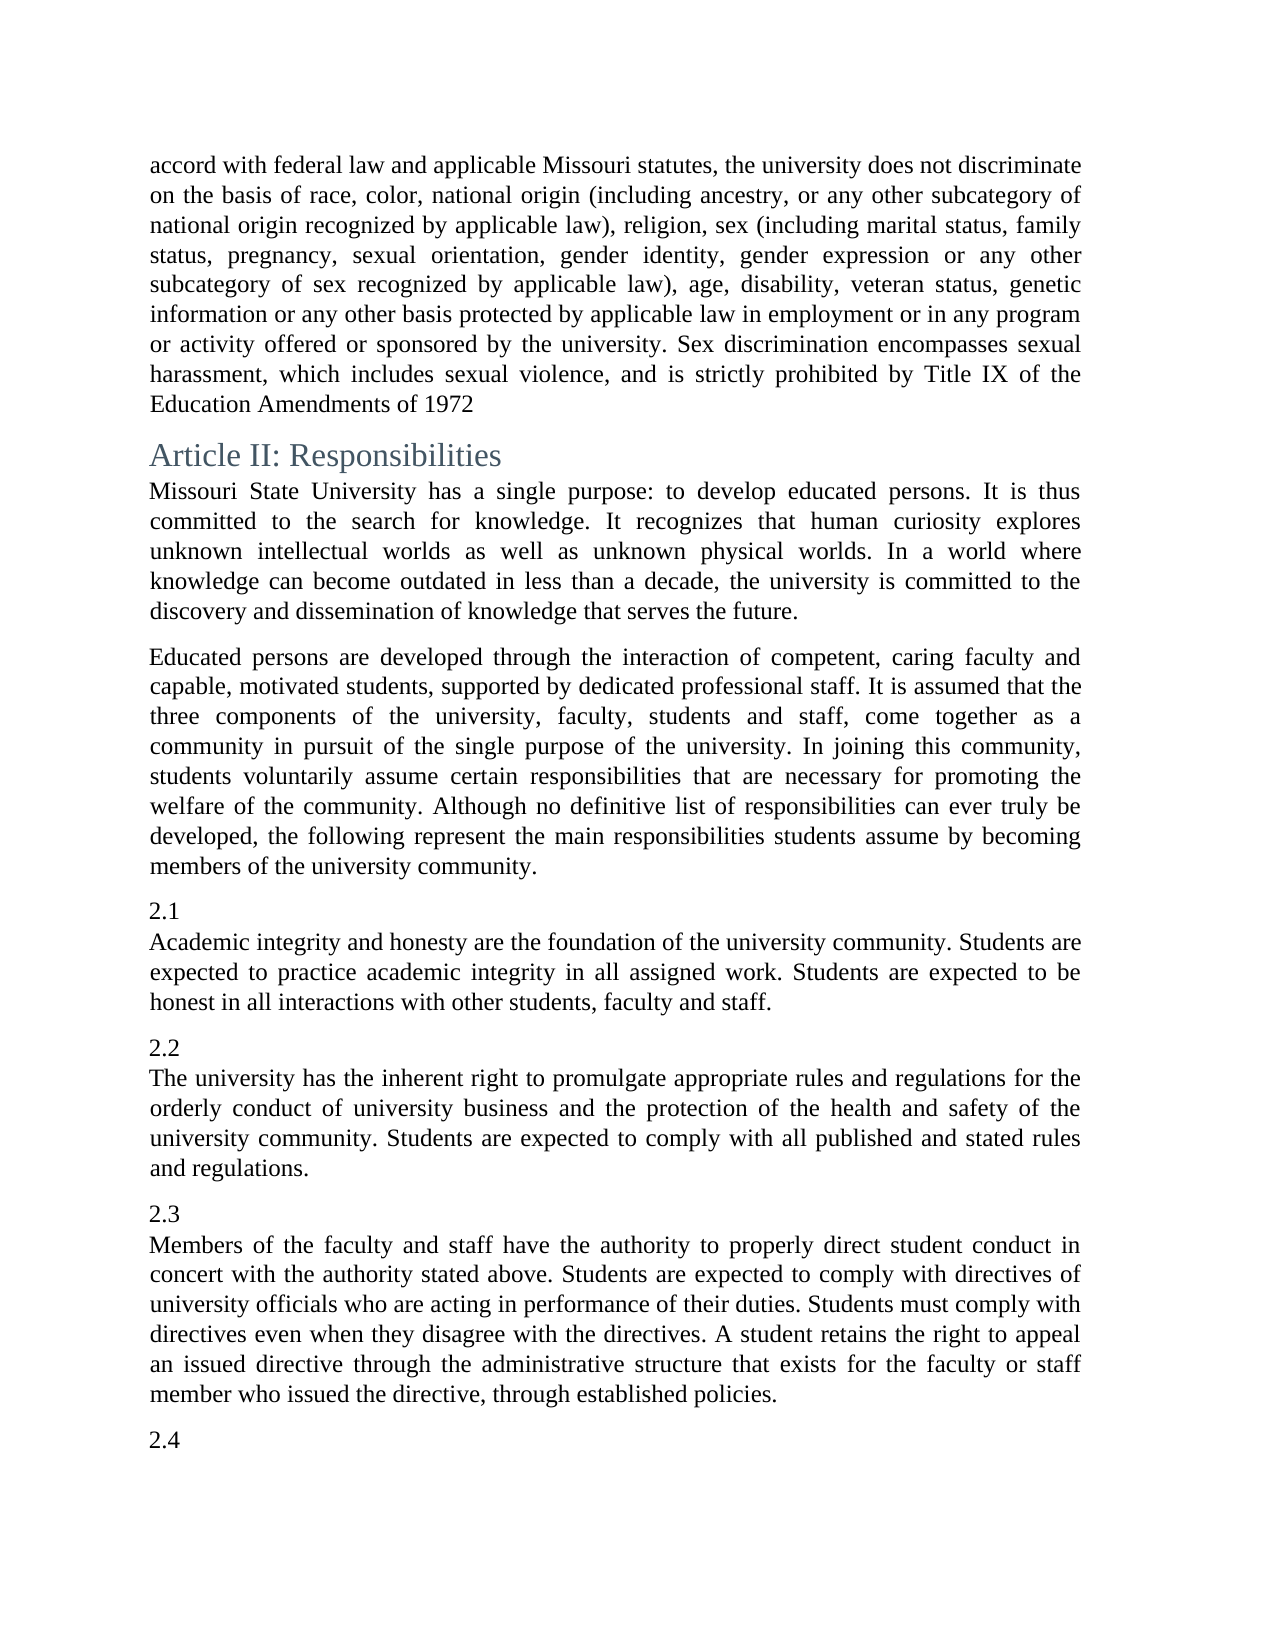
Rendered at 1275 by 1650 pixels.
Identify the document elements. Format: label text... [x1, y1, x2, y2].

text Missouri State University has a single purpose: to develop educated persons. It is thus committed to the search for knowledge. It recognizes that human curiosity explores unknown intellectual worlds as well as unknown physical worlds. In a world where knowledge can become outdated in less than a decade, the university is committed to the discovery and dissemination of knowledge that serves the future. [148, 476, 1082, 625]
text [148, 150, 1082, 418]
text Educated persons are developed through the interaction of competent, caring faculty and capable, motivated students, supported by dedicated professional staff. It is assumed that the three components of the university, faculty, students and staff, come together as a community in pursuit of the single purpose of the university. In joining this community, students voluntarily assume certain responsibilities that are necessary for promoting the welfare of the community. Although no definitive list of responsibilities can ever truly be developed, the following represent the main responsibilities students assume by becoming members of the university community. [148, 642, 1082, 879]
text 2.2 [148, 1033, 1082, 1061]
subtitle Article II: Responsibilities [148, 435, 1082, 473]
text 2.4 [148, 1425, 1082, 1453]
text 2.1 [148, 896, 1082, 925]
text Academic integrity and honesty are the foundation of the university community. Students are expected to practice academic integrity in all assigned work. Students are expected to be honest in all interactions with other students, faculty and staff. [148, 927, 1082, 1016]
text The university has the inherent right to promulgate appropriate rules and regulations for the orderly conduct of university business and the protection of the health and safety of the university community. Students are expected to comply with all published and stated rules and regulations. [148, 1063, 1082, 1182]
text 2.3 [148, 1199, 1082, 1228]
text Members of the faculty and staff have the authority to properly direct student conduct in concert with the authority stated above. Students are expected to comply with directives of university officials who are acting in performance of their duties. Students must comply with directives even when they disagree with the directives. A student retains the right to appeal an issued directive through the administrative structure that exists for the faculty or staff member who issued the directive, through established policies. [148, 1230, 1082, 1408]
